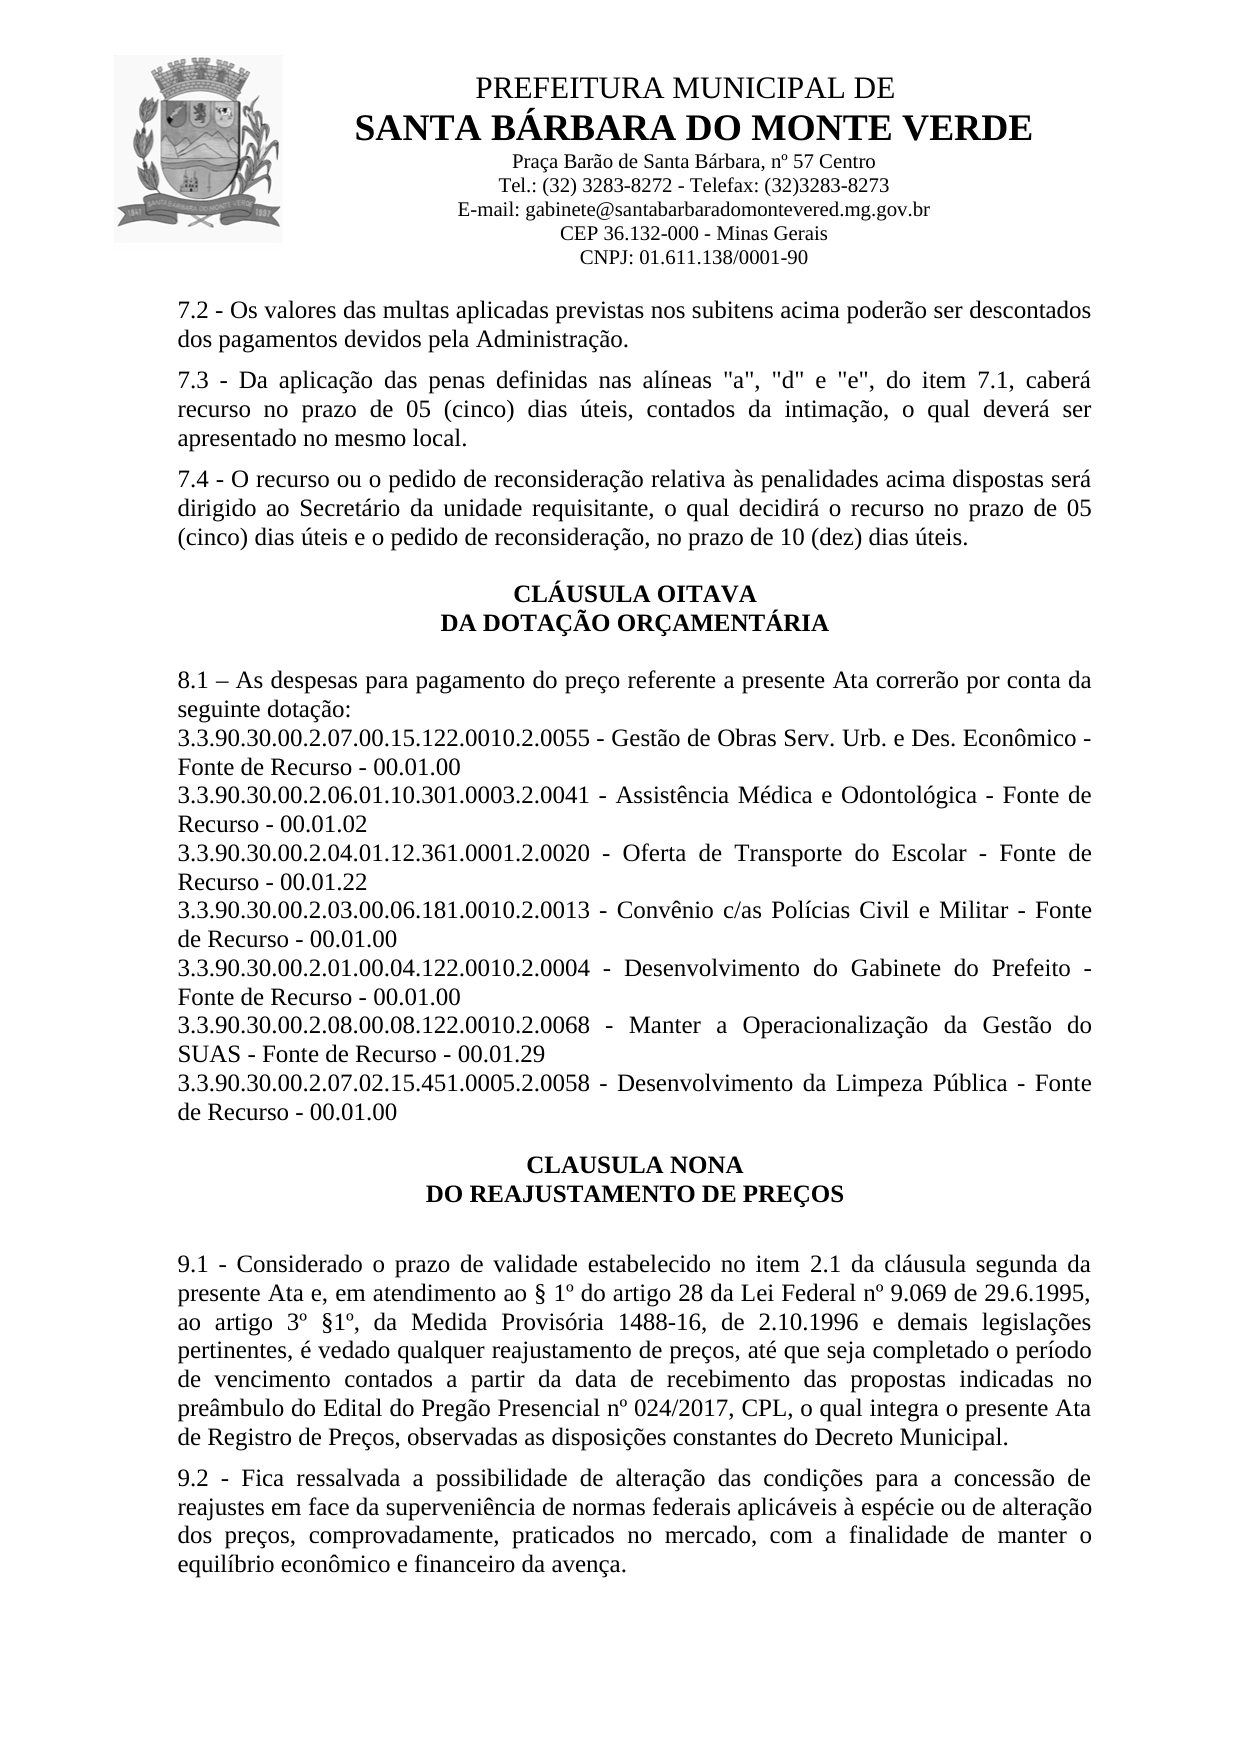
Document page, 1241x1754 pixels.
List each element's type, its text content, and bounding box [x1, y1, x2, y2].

text CLAUSULA NONA [177, 1150, 1092, 1179]
text DA DOTAÇÃO ORÇAMENTÁRIA [177, 608, 1092, 637]
text CLÁUSULA OITAVA [177, 579, 1092, 608]
text 9.1 - Considerado o prazo de validade estabelecido no item 2.1 da cláusula segunda da presente Ata e, em atendimento ao § 1º do artigo 28 da Lei Federal nº 9.069 de 29.6.1995, ao artigo 3º §1º, da Medida Provisória 1488-16, de 2.10.1996 e demais legislações pertinentes, é vedado qualquer reajustamento de preços, até que seja completado o período de vencimento contados a partir da data de recebimento das propostas indicadas no preâmbulo do Edital do Pregão Presencial nº 024/2017, CPL, o qual integra o presente Ata de Registro de Preços, observadas as disposições constantes do Decreto Municipal. [177, 1249, 1092, 1450]
text 3.3.90.30.00.2.06.01.10.301.0003.2.0041 - Assistência Médica e Odontológica - Fonte de Recurso - 00.01.02 [177, 780, 1092, 838]
text 3.3.90.30.00.2.07.00.15.122.0010.2.0055 - Gestão de Obras Serv. Urb. e Des. Econômico - Fonte de Recurso - 00.01.00 [177, 723, 1092, 780]
text 3.3.90.30.00.2.08.00.08.122.0010.2.0068 - Manter a Operacionalização da Gestão do SUAS - Fonte de Recurso - 00.01.29 [177, 1010, 1092, 1068]
text 7.3 - Da aplicação das penas definidas nas alíneas "a", "d" e "e", do item 7.1, caberá recurso no prazo de 05 (cinco) dias úteis, contados da intimação, o qual deverá ser apresentado no mesmo local. [177, 365, 1092, 452]
text DO REAJUSTAMENTO DE PREÇOS [177, 1179, 1092, 1208]
text 3.3.90.30.00.2.01.00.04.122.0010.2.0004 - Desenvolvimento do Gabinete do Prefeito - Fonte de Recurso - 00.01.00 [177, 953, 1092, 1010]
text 7.4 - O recurso ou o pedido de reconsideração relativa às penalidades acima dispostas será dirigido ao Secretário da unidade requisitante, o qual decidirá o recurso no prazo de 05 (cinco) dias úteis e o pedido de reconsideração, no prazo de 10 (dez) dias úteis. [177, 464, 1092, 550]
text 7.2 - Os valores das multas aplicadas previstas nos subitens acima poderão ser descontados dos pagamentos devidos pela Administração. [177, 295, 1092, 353]
text 3.3.90.30.00.2.04.01.12.361.0001.2.0020 - Oferta de Transporte do Escolar - Fonte de Recurso - 00.01.22 [177, 838, 1092, 895]
text 3.3.90.30.00.2.07.02.15.451.0005.2.0058 - Desenvolvimento da Limpeza Pública - Fonte de Recurso - 00.01.00 [177, 1068, 1092, 1125]
text 9.2 - Fica ressalvada a possibilidade de alteração das condições para a concessão de reajustes em face da superveniência de normas federais aplicáveis à espécie ou de alteração dos preços, comprovadamente, praticados no mercado, com a finalidade de manter o equilíbrio econômico e financeiro da avença. [177, 1463, 1092, 1578]
text 3.3.90.30.00.2.03.00.06.181.0010.2.0013 - Convênio c/as Polícias Civil e Militar - Fonte de Recurso - 00.01.00 [177, 895, 1092, 953]
picture [105, 55, 292, 257]
text 8.1 – As despesas para pagamento do preço referente a presente Ata correrão por conta da seguinte dotação: [177, 665, 1092, 723]
